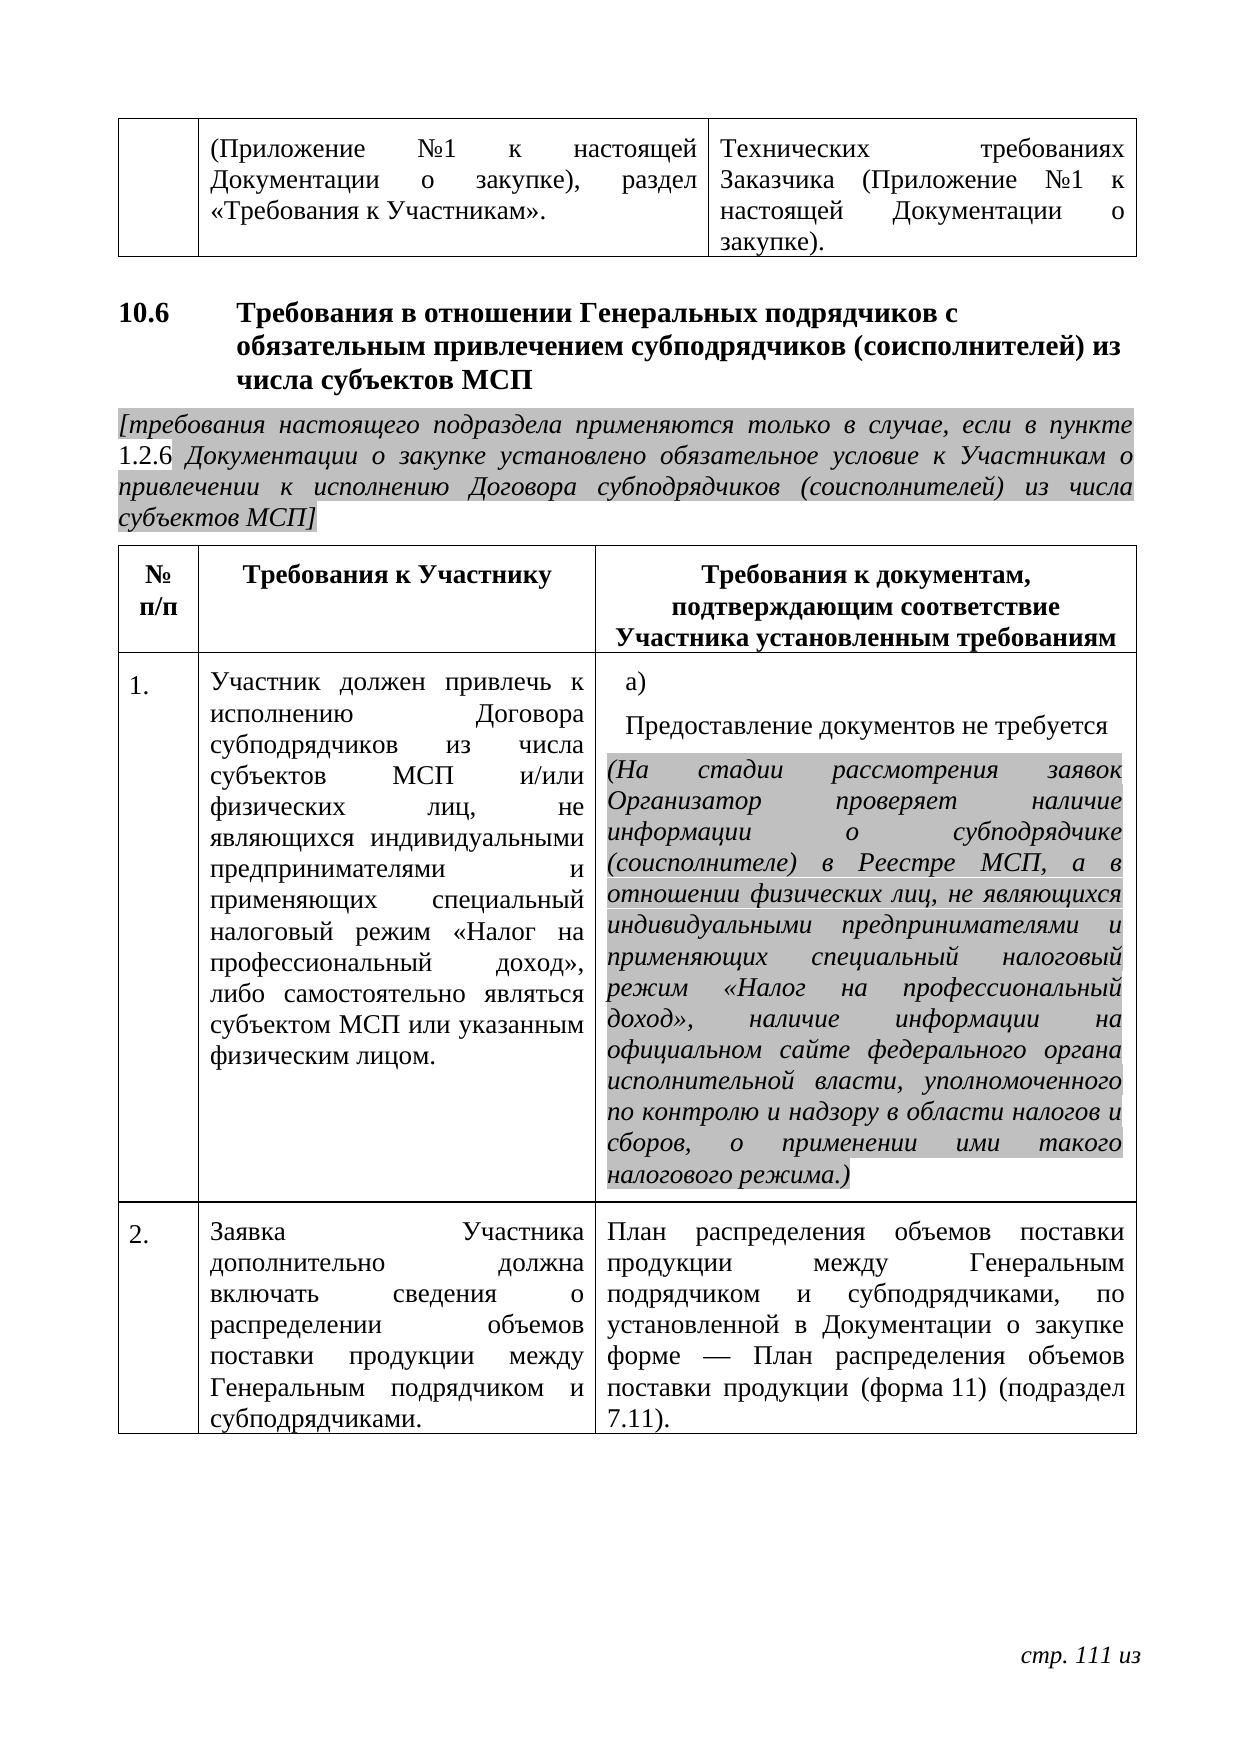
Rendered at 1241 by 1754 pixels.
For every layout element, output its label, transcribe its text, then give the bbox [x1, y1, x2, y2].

table_cell Заявка Участника дополнительно должна включать сведения о распределении объемов поставки продукции между Генеральным подрядчиком и субподрядчиками. [199, 1203, 595, 1433]
table_cell [119, 1203, 198, 1433]
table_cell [199, 119, 708, 256]
subtitle Требования в отношении Генеральных подрядчиков с обязательным привлечением субподрядчиков (соисполнителей) из числа субъектов МСП [118, 295, 1137, 395]
table_header Требования к Участнику [199, 546, 595, 652]
table_cell Предоставление документов не требуется (На стадии рассмотрения заявок Организатор проверяет наличие информации о субподрядчике (соисполнителе) в Реестре МСП, а в отношении физических лиц, не являющихся индивидуальными предпринимателями и применяющих специальный налоговый режим «Налог на профессиональный доход», наличие информации на официальном сайте федерального органа исполнительной власти, уполномоченного по контролю и надзору в области налогов и сборов, о применении ими такого налогового режима.) [596, 653, 1136, 1201]
table_cell [119, 119, 198, 256]
text [требования настоящего подраздела применяются только в случае, если в пункте 1.2.6 Документации о закупке установлено обязательное условие к Участникам о привлечении к исполнению Договора субподрядчиков (соисполнителей) из числа субъектов МСП] [317, 408, 1137, 532]
table_header Требования к документам, подтверждающим соответствие Участника установленным требованиям [596, 546, 1136, 652]
table_header № п/п [119, 546, 198, 652]
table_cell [709, 119, 1136, 256]
table_cell План распределения объемов поставки продукции между Генеральным подрядчиком и субподрядчиками, по установленной в Документации о закупке форме — План распределения объемов поставки продукции (форма 11) (подраздел 7.11). [596, 1203, 1136, 1433]
table_cell [119, 653, 198, 1201]
table_cell Участник должен привлечь к исполнению Договора субподрядчиков из числа субъектов МСП и/или физических лиц, не являющихся индивидуальными предпринимателями и применяющих специальный налоговый режим «Налог на профессиональный доход», либо самостоятельно являться субъектом МСП или указанным физическим лицом. [199, 653, 595, 1201]
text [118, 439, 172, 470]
